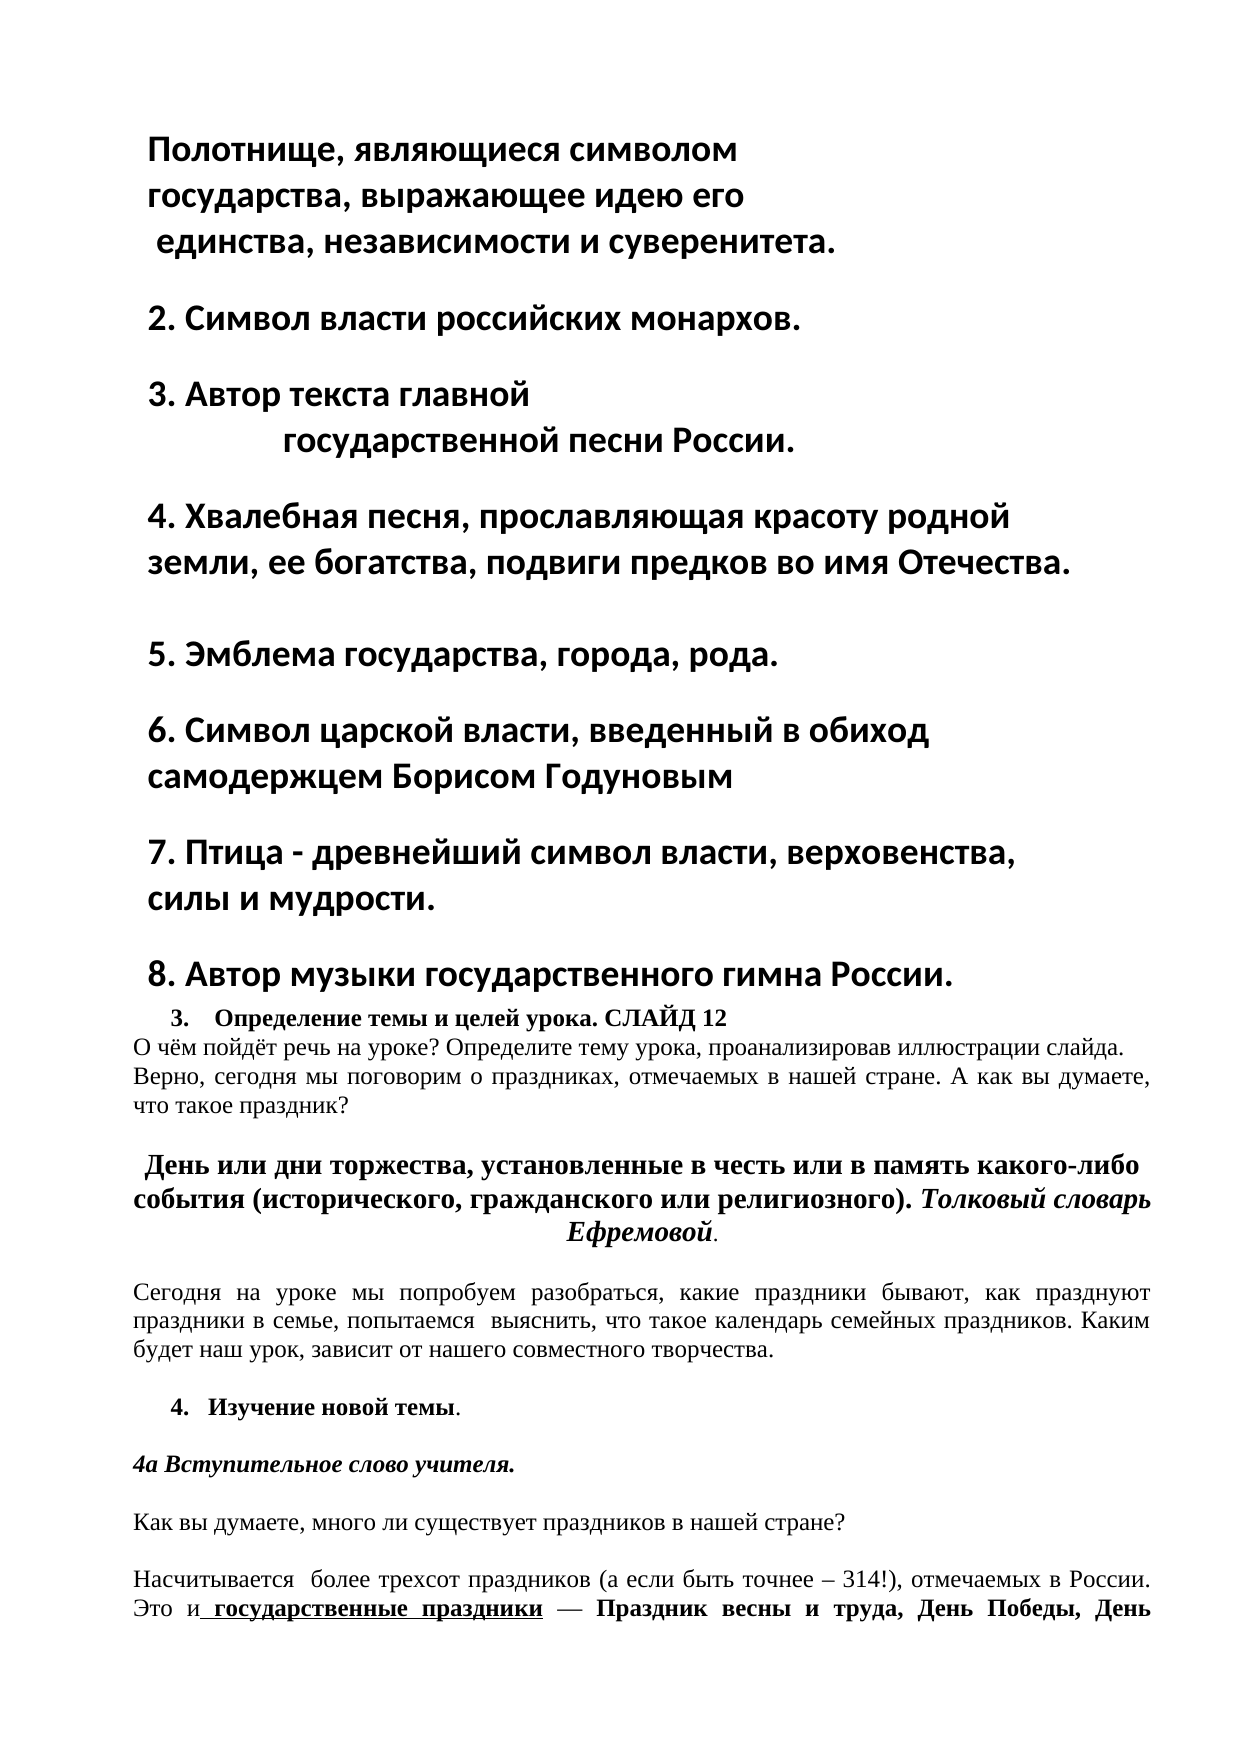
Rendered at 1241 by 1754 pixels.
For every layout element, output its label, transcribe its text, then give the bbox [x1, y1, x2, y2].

text О чём пойдёт речь на уроке? Определите тему урока, проанализировав иллюстрации слайда. [133, 1032, 1152, 1061]
list Изучение новой темы. [170, 1392, 1152, 1420]
list Определение темы и целей урока. СЛАЙД 12 [170, 1003, 1152, 1032]
text Сегодня на уроке мы попробуем разобраться, какие праздники бывают, как празднуют праздники в семье, попытаемся выяснить, что такое календарь семейных праздников. Каким будет наш урок, зависит от нашего совместного творчества. [133, 1277, 1152, 1363]
text Как вы думаете, много ли существует праздников в нашей стране? [133, 1507, 1152, 1535]
text День или дни торжества, установленные в честь или в память какого-либо события (исторического, гражданского или религиозного). Толковый словарь Ефремовой. [133, 1147, 1152, 1248]
text 4а Вступительное слово учителя. [133, 1449, 1152, 1478]
text Верно, сегодня мы поговорим о праздниках, отмечаемых в нашей стране. А как вы думаете, что такое праздник? [133, 1061, 1152, 1118]
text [133, 1564, 1152, 1622]
